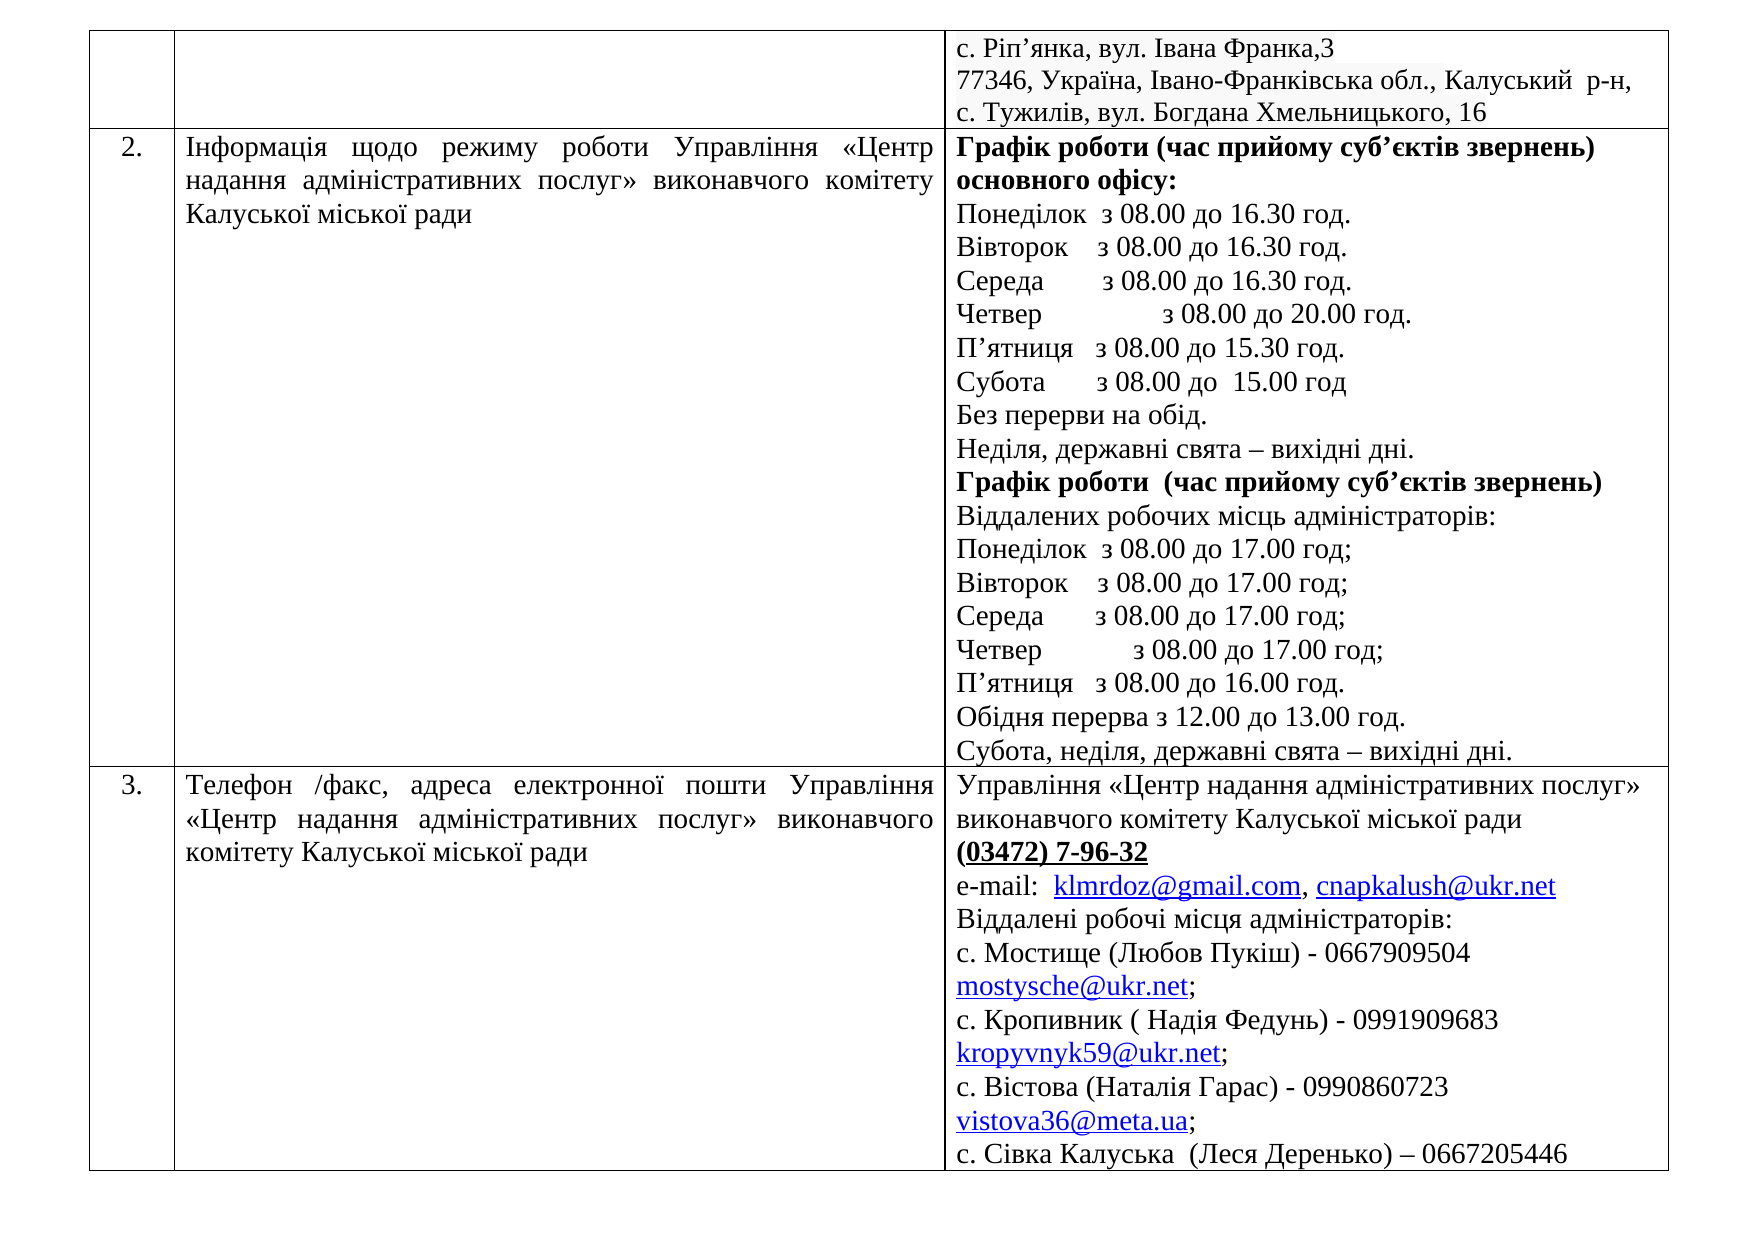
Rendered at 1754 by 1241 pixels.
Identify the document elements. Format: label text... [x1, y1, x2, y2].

table_cell 2. [90, 129, 174, 766]
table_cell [946, 767, 1668, 1170]
table_cell 1. [90, 31, 174, 128]
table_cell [175, 31, 944, 128]
table_cell Графік роботи (час прийому суб’єктів звернень) основного офісу: Понеділок з 08.00 до 16.30 год. Вівторок з 08.00 до 16.30 год. Середа з 08.00 до 16.30 год. Четвер з 08.00 до 20.00 год. П’ятниця з 08.00 до 15.30 год. Субота з 08.00 до 15.00 год Без перерви на обід. Неділя, державні свята – вихідні дні. Графік роботи (час прийому суб’єктів звернень) Віддалених робочих місць адміністраторів: Понеділок з 08.00 до 17.00 год; Вівторок з 08.00 до 17.00 год; Середа з 08.00 до 17.00 год; Четвер з 08.00 до 17.00 год; П’ятниця з 08.00 до 16.00 год. Обідня перерва з 12.00 до 13.00 год. Субота, неділя, державні свята – вихідні дні. [946, 129, 1668, 766]
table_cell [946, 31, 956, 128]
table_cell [175, 767, 944, 1170]
table_cell Інформація щодо режиму роботи Управління «Центр надання адміністративних послуг» виконавчого комітету Калуської міської ради [175, 129, 944, 766]
table_cell 3. [90, 767, 174, 1170]
